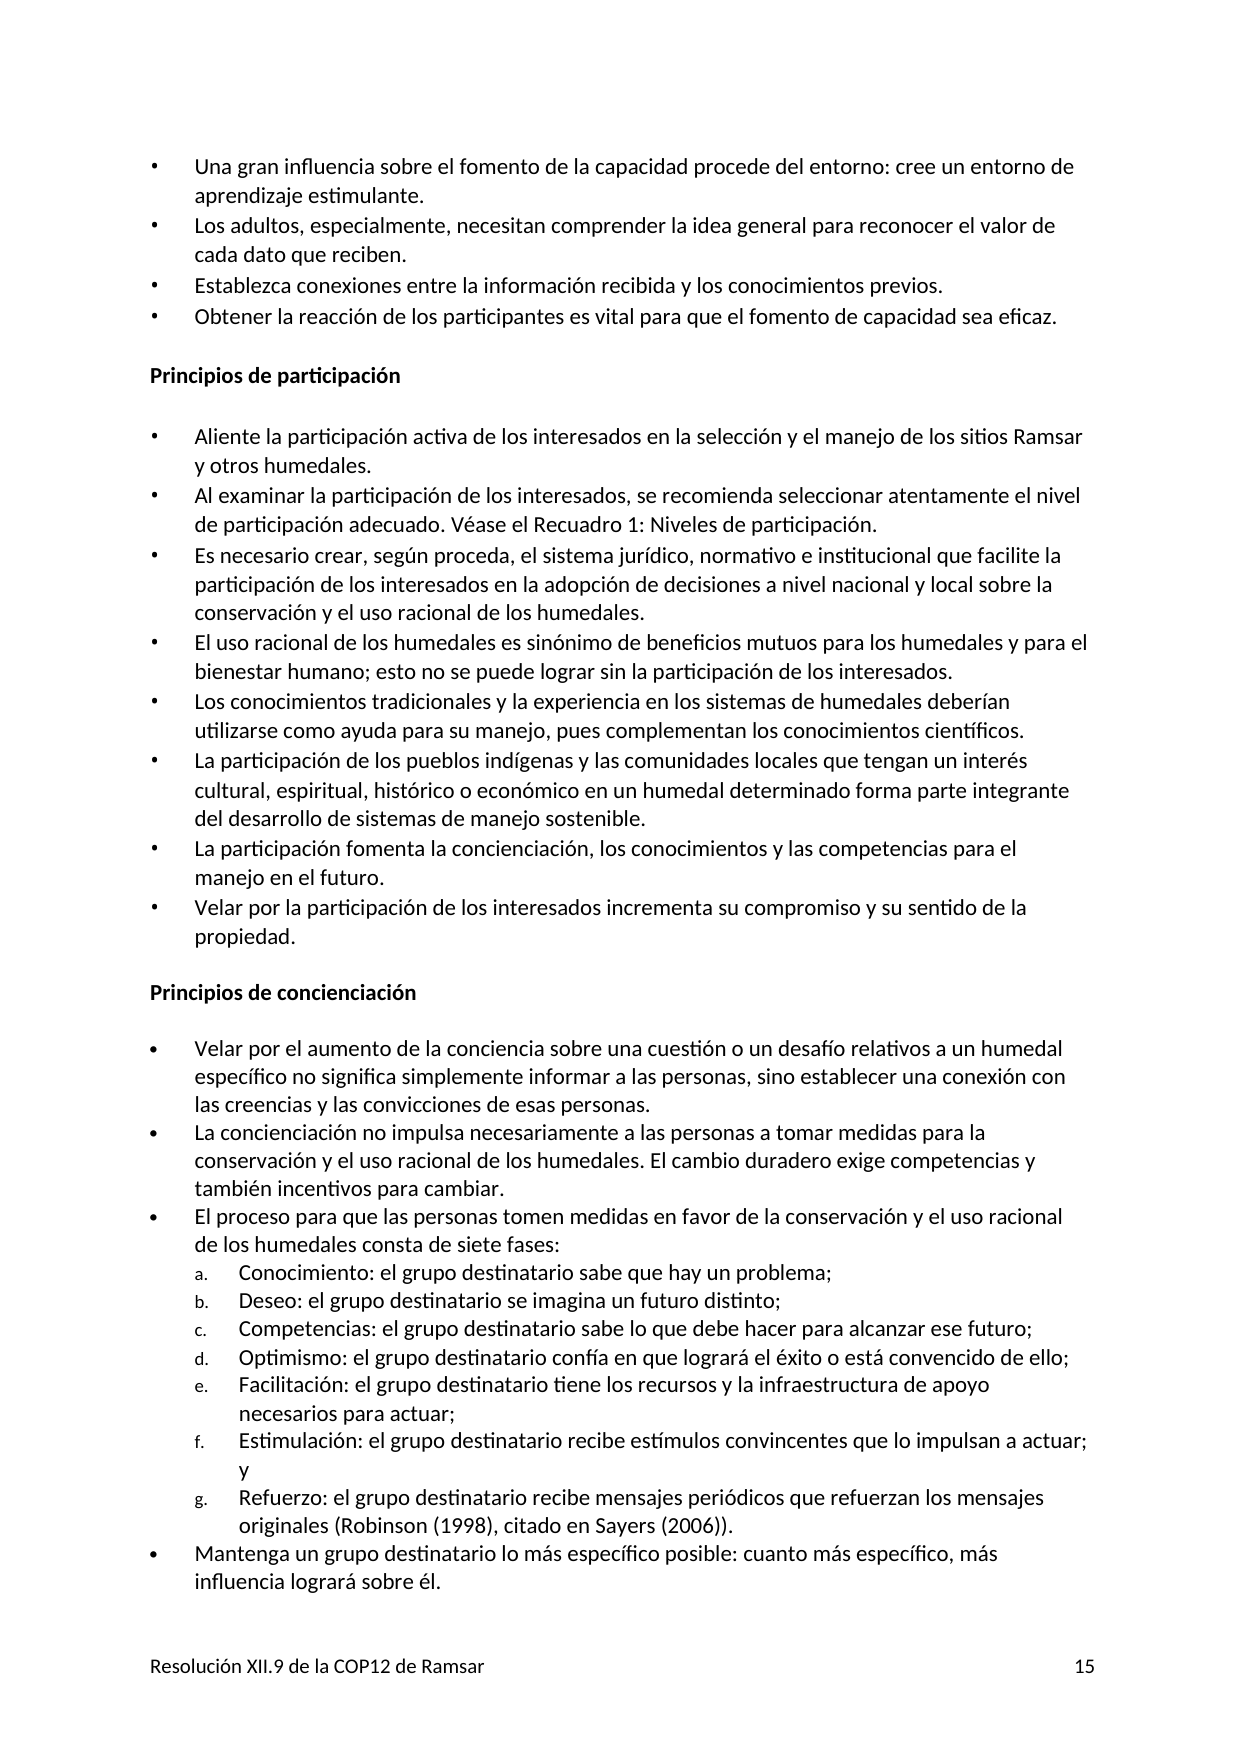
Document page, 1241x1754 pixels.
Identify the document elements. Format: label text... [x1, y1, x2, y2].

list Una gran influencia sobre el fomento de la capacidad procede del entorno: cree un entorno de aprendizaje estimulante. [150, 150, 1090, 209]
list Refuerzo: el grupo destinatario recibe mensajes periódicos que refuerzan los mensajes originales (Robinson (1998), citado en Sayers (2006)). [194, 1483, 1090, 1539]
list Velar por la participación de los interesados incrementa su compromiso y su sentido de la propiedad. [150, 891, 1090, 950]
list Optimismo: el grupo destinatario confía en que logrará el éxito o está convencido de ello; [194, 1343, 1090, 1371]
list Velar por el aumento de la conciencia sobre una cuestión o un desafío relativos a un humedal específico no significa simplemente informar a las personas, sino establecer una conexión con las creencias y las convicciones de esas personas. [150, 1034, 1090, 1118]
list Los adultos, especialmente, necesitan comprender la idea general para reconocer el valor de cada dato que reciben. [150, 209, 1090, 268]
list Obtener la reacción de los participantes es vital para que el fomento de capacidad sea eficaz. [150, 300, 1090, 331]
list Los conocimientos tradicionales y la experiencia en los sistemas de humedales deberían utilizarse como ayuda para su manejo, pues complementan los conocimientos científicos. [150, 685, 1090, 744]
list La concienciación no impulsa necesariamente a las personas a tomar medidas para la conservación y el uso racional de los humedales. El cambio duradero exige competencias y también incentivos para cambiar. [150, 1118, 1090, 1202]
text Principios de participación [150, 362, 1090, 389]
list Es necesario crear, según proceda, el sistema jurídico, normativo e institucional que facilite la participación de los interesados en la adopción de decisiones a nivel nacional y local sobre la conservación y el uso racional de los humedales. [150, 539, 1090, 626]
list Conocimiento: el grupo destinatario sabe que hay un problema; [194, 1258, 1090, 1287]
list Al examinar la participación de los interesados, se recomienda seleccionar atentamente el nivel de participación adecuado. Véase el Recuadro 1: Niveles de participación. [150, 479, 1090, 539]
list Establezca conexiones entre la información recibida y los conocimientos previos. [150, 268, 1090, 300]
list El proceso para que las personas tomen medidas en favor de la conservación y el uso racional de los humedales consta de siete fases: [150, 1202, 1090, 1258]
list El uso racional de los humedales es sinónimo de beneficios mutuos para los humedales y para el bienestar humano; esto no se puede lograr sin la participación de los interesados. [150, 626, 1090, 685]
list Facilitación: el grupo destinatario tiene los recursos y la infraestructura de apoyo necesarios para actuar; [194, 1371, 1090, 1427]
list Deseo: el grupo destinatario se imagina un futuro distinto; [194, 1287, 1090, 1314]
list La participación fomenta la concienciación, los conocimientos y las competencias para el manejo en el futuro. [150, 832, 1090, 891]
list Aliente la participación activa de los interesados en la selección y el manejo de los sitios Ramsar y otros humedales. [150, 420, 1090, 479]
list Competencias: el grupo destinatario sabe lo que debe hacer para alcanzar ese futuro; [194, 1314, 1090, 1343]
text Principios de concienciación [150, 978, 1090, 1006]
list Mantenga un grupo destinatario lo más específico posible: cuanto más específico, más influencia logrará sobre él. [150, 1539, 1090, 1595]
list La participación de los pueblos indígenas y las comunidades locales que tengan un interés cultural, espiritual, histórico o económico en un humedal determinado forma parte integrante del desarrollo de sistemas de manejo sostenible. [150, 744, 1090, 832]
list Estimulación: el grupo destinatario recibe estímulos convincentes que lo impulsan a actuar; y [194, 1427, 1090, 1483]
